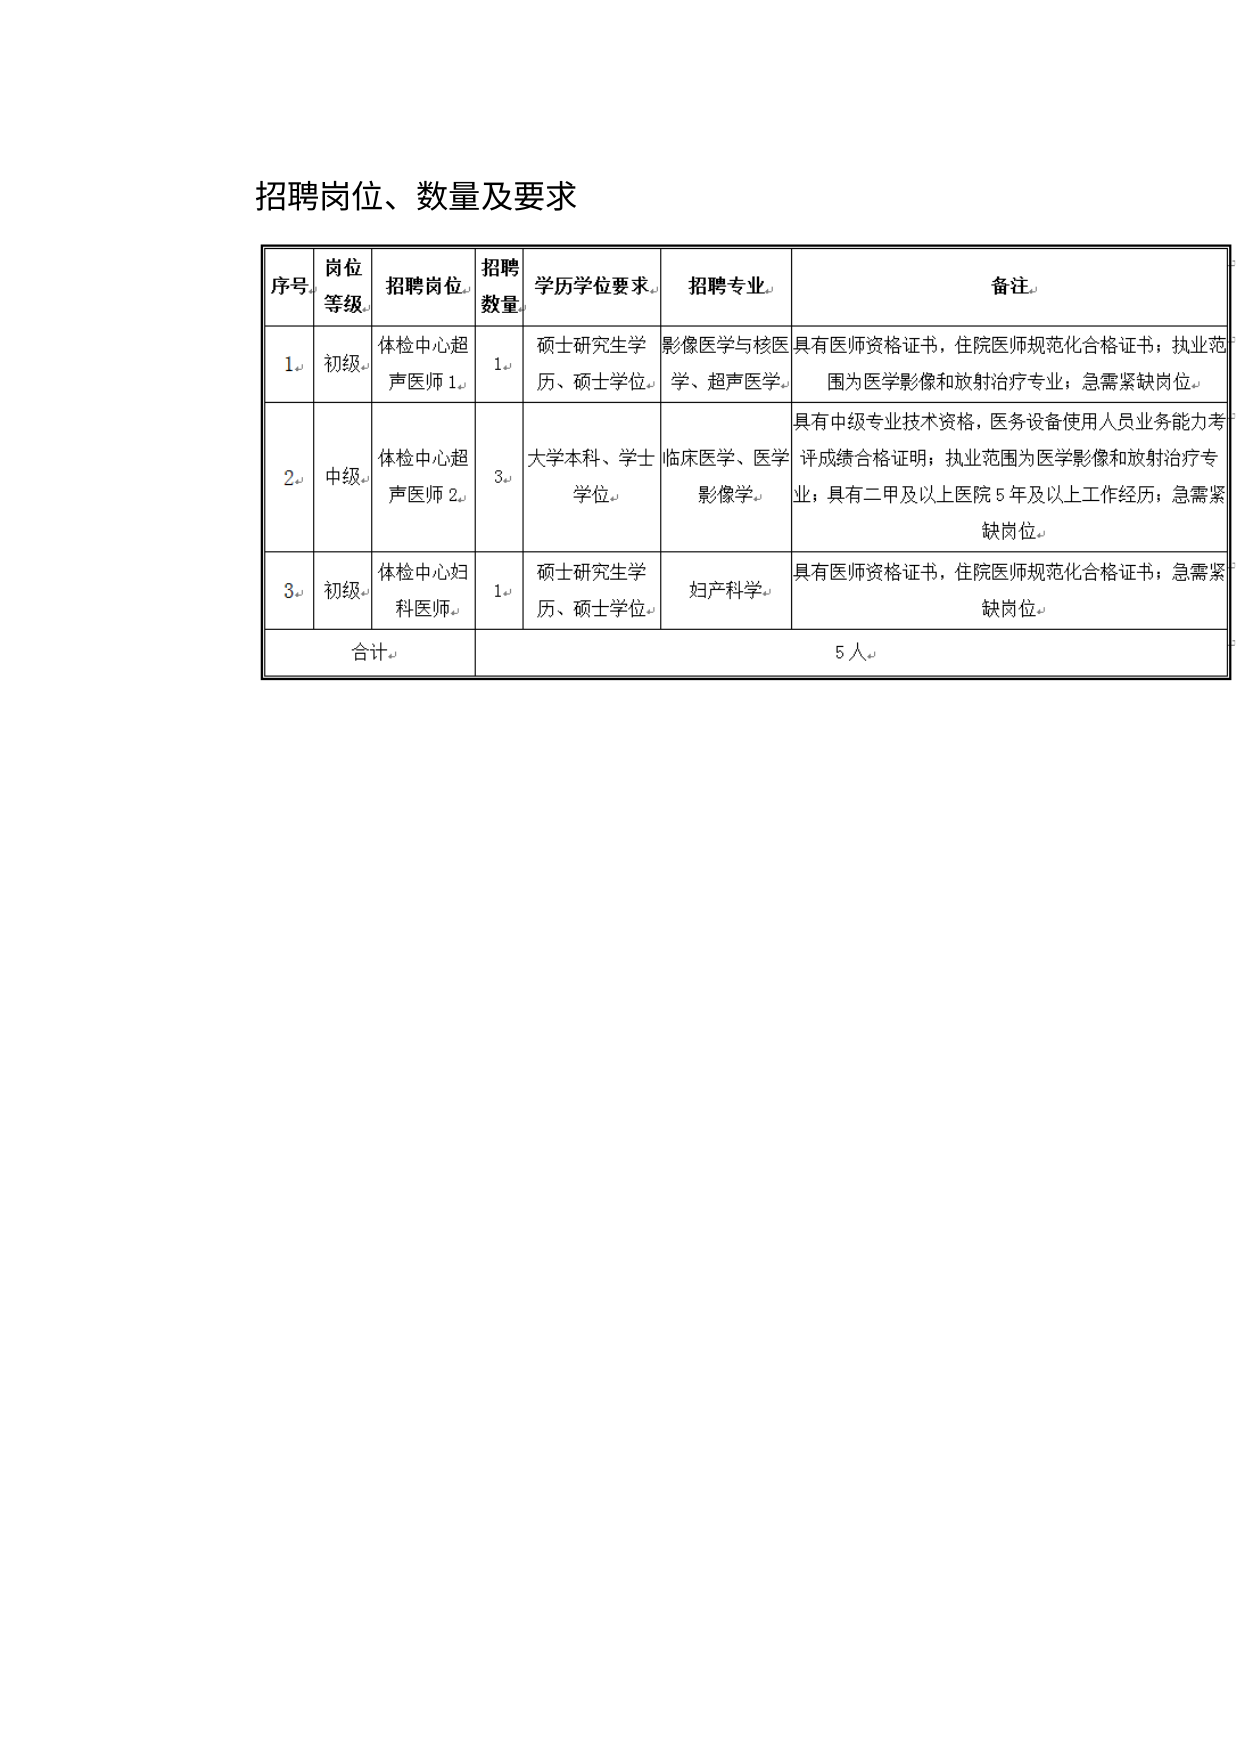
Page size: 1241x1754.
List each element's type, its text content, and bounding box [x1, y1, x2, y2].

text 招聘岗位、数量及要求 [187, 162, 1053, 227]
picture [254, 241, 1236, 687]
